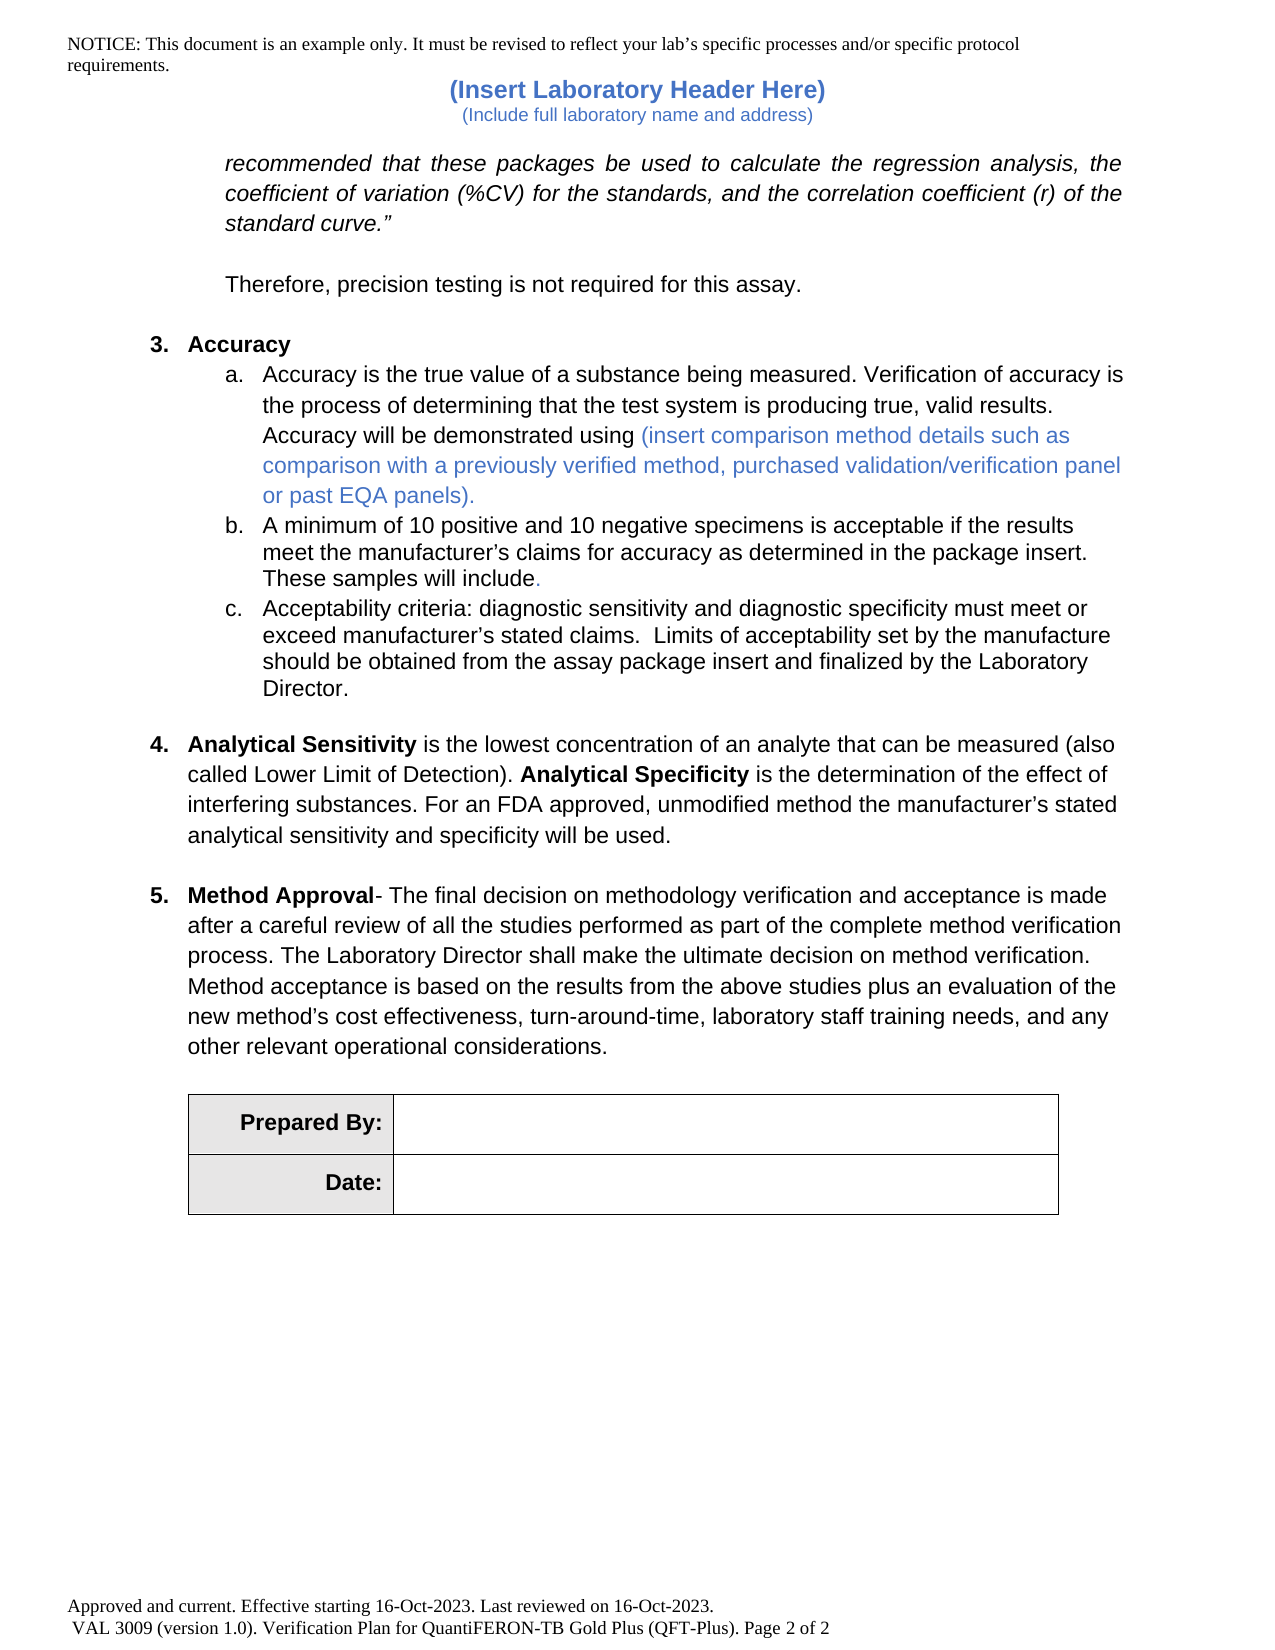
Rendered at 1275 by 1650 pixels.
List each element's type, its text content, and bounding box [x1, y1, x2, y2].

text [225, 150, 1125, 237]
text Therefore, precision testing is not required for this assay. [150, 271, 1125, 297]
table_cell [394, 1155, 1058, 1213]
list A minimum of 10 positive and 10 negative specimens is acceptable if the results meet the manufacturer’s claims for accuracy as determined in the package insert. [225, 512, 1125, 565]
list Method Approval- The final decision on methodology verification and acceptance is made after a careful review of all the studies performed as part of the complete method verification process. The Laboratory Director shall make the ultimate decision on method verification. Method acceptance is based on the results from the above studies plus an evaluation of the new method’s cost effectiveness, turn-around-time, laboratory staff training needs, and any other relevant operational considerations. [150, 882, 1125, 1059]
list Acceptability criteria: diagnostic sensitivity and diagnostic specificity must meet or exceed manufacturer’s stated claims. Limits of acceptability set by the manufacture should be obtained from the assay package insert and finalized by the Laboratory Director. [225, 595, 1125, 701]
table_header [394, 1095, 1058, 1153]
table_header Prepared By: [189, 1095, 393, 1153]
list Accuracy [150, 331, 1125, 358]
text These samples will include. [262, 565, 1125, 592]
list Analytical Sensitivity is the lowest concentration of an analyte that can be measured (also called Lower Limit of Detection). Analytical Specificity is the determination of the effect of interfering substances. For an FDA approved, unmodified method the manufacturer’s stated analytical sensitivity and specificity will be used. [150, 731, 1125, 848]
table_cell Date: [189, 1155, 393, 1213]
list Accuracy is the true value of a substance being measured. Verification of accuracy is the process of determining that the test system is producing true, valid results. Accuracy will be demonstrated using (insert comparison method details such as comparison with a previously verified method, purchased validation/verification panel or past EQA panels). [225, 361, 1125, 509]
